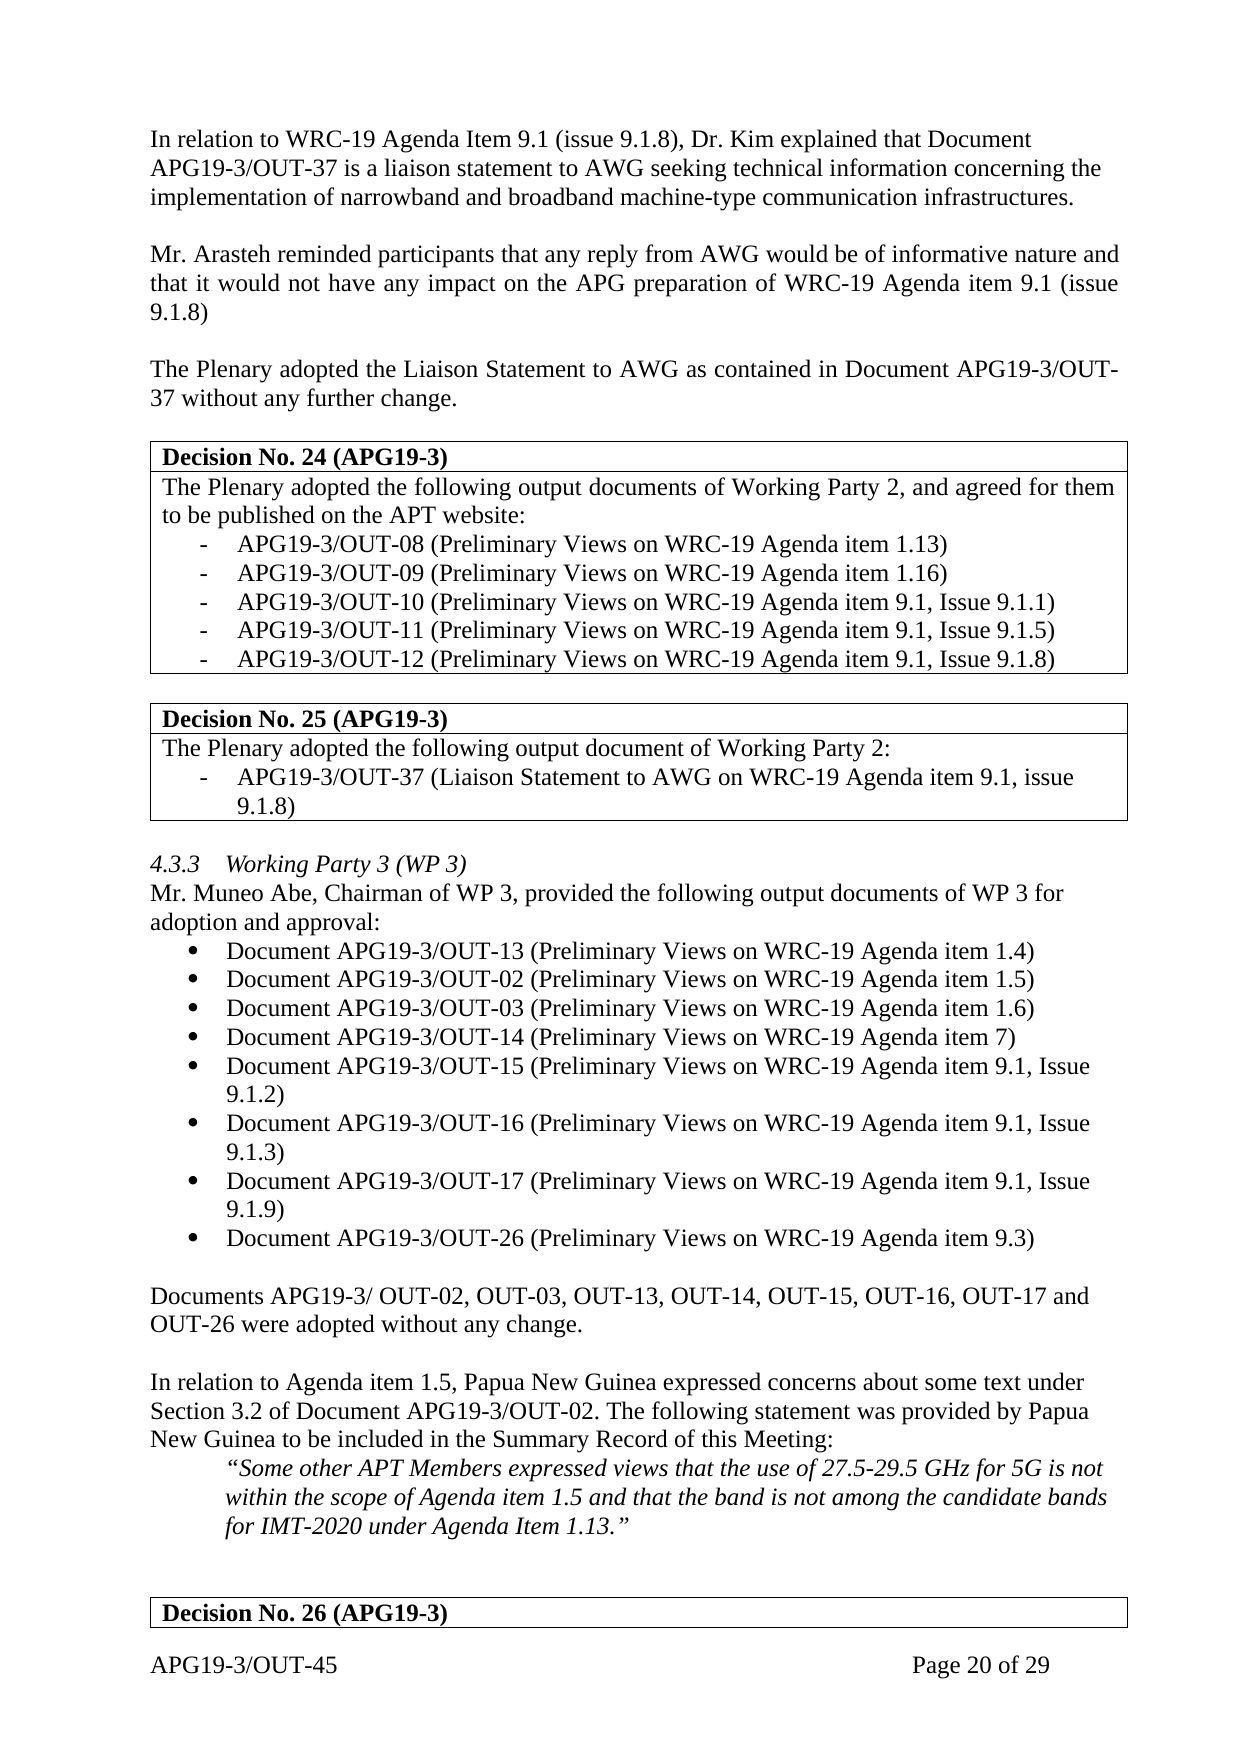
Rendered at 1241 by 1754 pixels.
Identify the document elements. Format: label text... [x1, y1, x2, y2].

text Mr. Arasteh reminded participants that any reply from AWG would be of informative nature and that it would not have any impact on the APG preparation of WRC-19 Agenda item 9.1 (issue 9.1.8) [150, 239, 1120, 326]
list Document APG19-3/OUT-02 (Preliminary Views on WRC-19 Agenda item 1.5) [188, 964, 1120, 993]
list Document APG19-3/OUT-17 (Preliminary Views on WRC-19 Agenda item 9.1, Issue 9.1.9) [188, 1166, 1120, 1223]
table_cell The Plenary adopted the following output document of Working Party 2: APG19-3/OUT-37 (Liaison Statement to AWG on WRC-19 Agenda item 9.1, issue 9.1.8) [151, 734, 1127, 820]
text In relation to Agenda item 1.5, Papua New Guinea expressed concerns about some text under Section 3.2 of Document APG19-3/OUT-02. The following statement was provided by Papua New Guinea to be included in the Summary Record of this Meeting: [150, 1367, 1120, 1453]
list Document APG19-3/OUT-15 (Preliminary Views on WRC-19 Agenda item 9.1, Issue 9.1.2) [188, 1051, 1120, 1108]
table_header Decision No. 25 (APG19-3) [151, 704, 1127, 732]
list Document APG19-3/OUT-03 (Preliminary Views on WRC-19 Agenda item 1.6) [188, 993, 1120, 1022]
list Document APG19-3/OUT-14 (Preliminary Views on WRC-19 Agenda item 7) [188, 1022, 1120, 1051]
list Document APG19-3/OUT-13 (Preliminary Views on WRC-19 Agenda item 1.4) [188, 936, 1120, 964]
text The Plenary adopted the Liaison Statement to AWG as contained in Document APG19-3/OUT-37 without any further change. [150, 354, 1120, 412]
list Document APG19-3/OUT-26 (Preliminary Views on WRC-19 Agenda item 9.3) [188, 1223, 1120, 1252]
text Mr. Muneo Abe, Chairman of WP 3, provided the following output documents of WP 3 for adoption and approval: [150, 878, 1120, 936]
text In relation to WRC-19 Agenda Item 9.1 (issue 9.1.8), Dr. Kim explained that Document APG19-3/OUT-37 is a liaison statement to AWG seeking technical information concerning the implementation of narrowband and broadband machine-type communication infrastructures. [150, 124, 1120, 211]
list Document APG19-3/OUT-16 (Preliminary Views on WRC-19 Agenda item 9.1, Issue 9.1.3) [188, 1108, 1120, 1166]
table_header Decision No. 26 (APG19-3) [151, 1598, 1127, 1627]
text Documents APG19-3/ OUT-02, OUT-03, OUT-13, OUT-14, OUT-15, OUT-16, OUT-17 and OUT-26 were adopted without any change. [150, 1281, 1120, 1338]
text “Some other APT Members expressed views that the use of 27.5-29.5 GHz for 5G is not within the scope of Agenda item 1.5 and that the band is not among the candidate bands for IMT-2020 under Agenda Item 1.13.” [225, 1453, 1120, 1539]
table_header Decision No. 24 (APG19-3) [151, 442, 1127, 471]
subtitle 4.3.3 Working Party 3 (WP 3) [150, 849, 1120, 878]
table_cell The Plenary adopted the following output documents of Working Party 2, and agreed for them to be published on the APT website: APG19-3/OUT-08 (Preliminary Views on WRC-19 Agenda item 1.13) APG19-3/OUT-09 (Preliminary Views on WRC-19 Agenda item 1.16) APG19-3/OUT-10 (Preliminary Views on WRC-19 Agenda item 9.1, Issue 9.1.1) APG19-3/OUT-11 (Preliminary Views on WRC-19 Agenda item 9.1, Issue 9.1.5) APG19-3/OUT-12 (Preliminary Views on WRC-19 Agenda item 9.1, Issue 9.1.8) [151, 472, 1127, 673]
